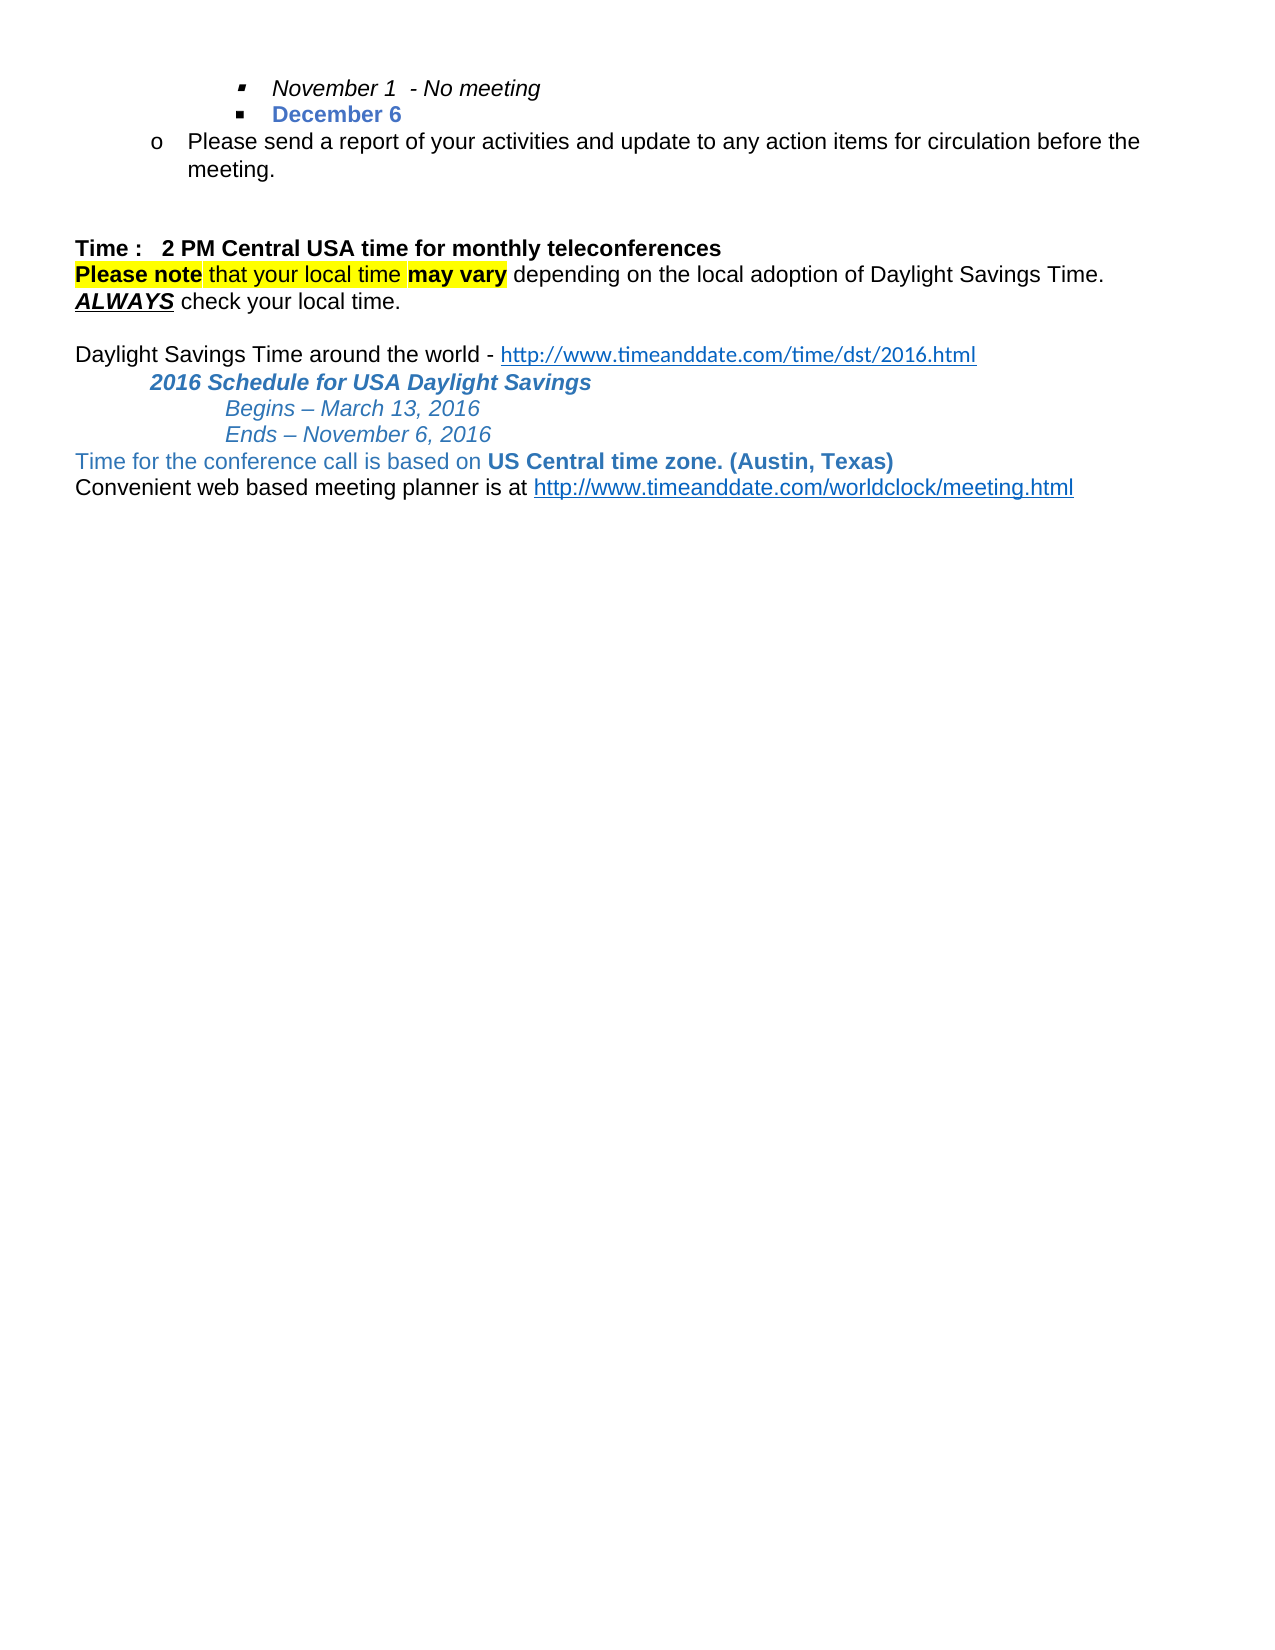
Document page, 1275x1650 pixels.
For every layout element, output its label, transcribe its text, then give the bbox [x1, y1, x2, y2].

text Convenient web based meeting planner is at http://www.timeanddate.com/worldclock/meeting.html [75, 474, 1200, 500]
list Please send a report of your activities and update to any action items for circulation before the meeting. [150, 128, 1200, 182]
list December 6 [234, 101, 1200, 128]
text 2016 Schedule for USA Daylight Savings [75, 368, 1200, 395]
list November 1 - No meeting [234, 75, 1200, 101]
text Ends – November 6, 2016 [150, 421, 1200, 448]
text Please note that your local time may vary depending on the local adoption of Daylight Savings Time. ALWAYS check your local time. [75, 261, 1200, 314]
text Begins – March 13, 2016 [150, 395, 1200, 421]
text Time : 2 PM Central USA time for monthly teleconferences [75, 235, 1200, 261]
text Daylight Savings Time around the world - http://www.timeanddate.com/time/dst/2016.html [75, 341, 1200, 368]
text Time for the conference call is based on US Central time zone. (Austin, Texas) [75, 448, 1200, 474]
